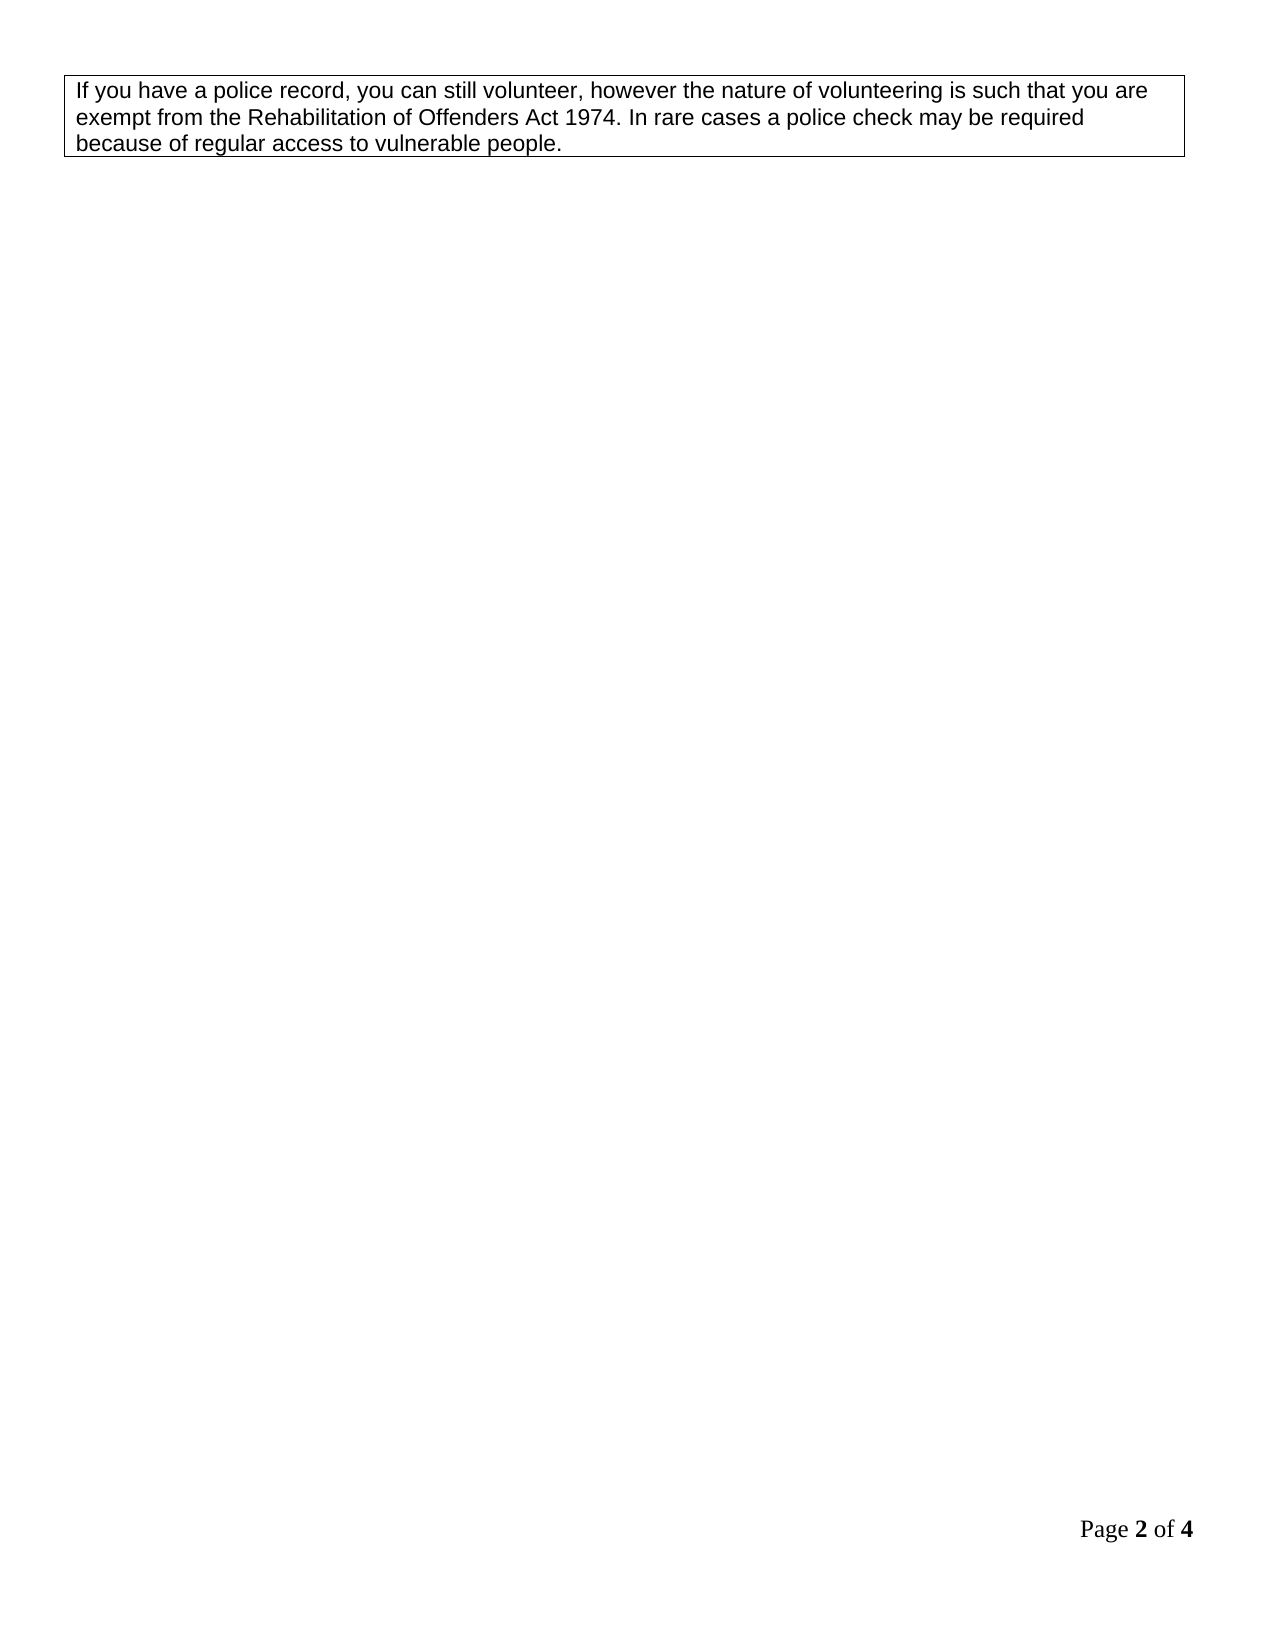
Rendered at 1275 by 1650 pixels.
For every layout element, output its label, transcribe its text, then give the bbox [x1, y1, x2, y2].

table_cell If you have a police record, you can still volunteer, however the nature of volunteering is such that you are exempt from the Rehabilitation of Offenders Act 1974. In rare cases a police check may be required because of regular access to vulnerable people. [65, 76, 1184, 156]
